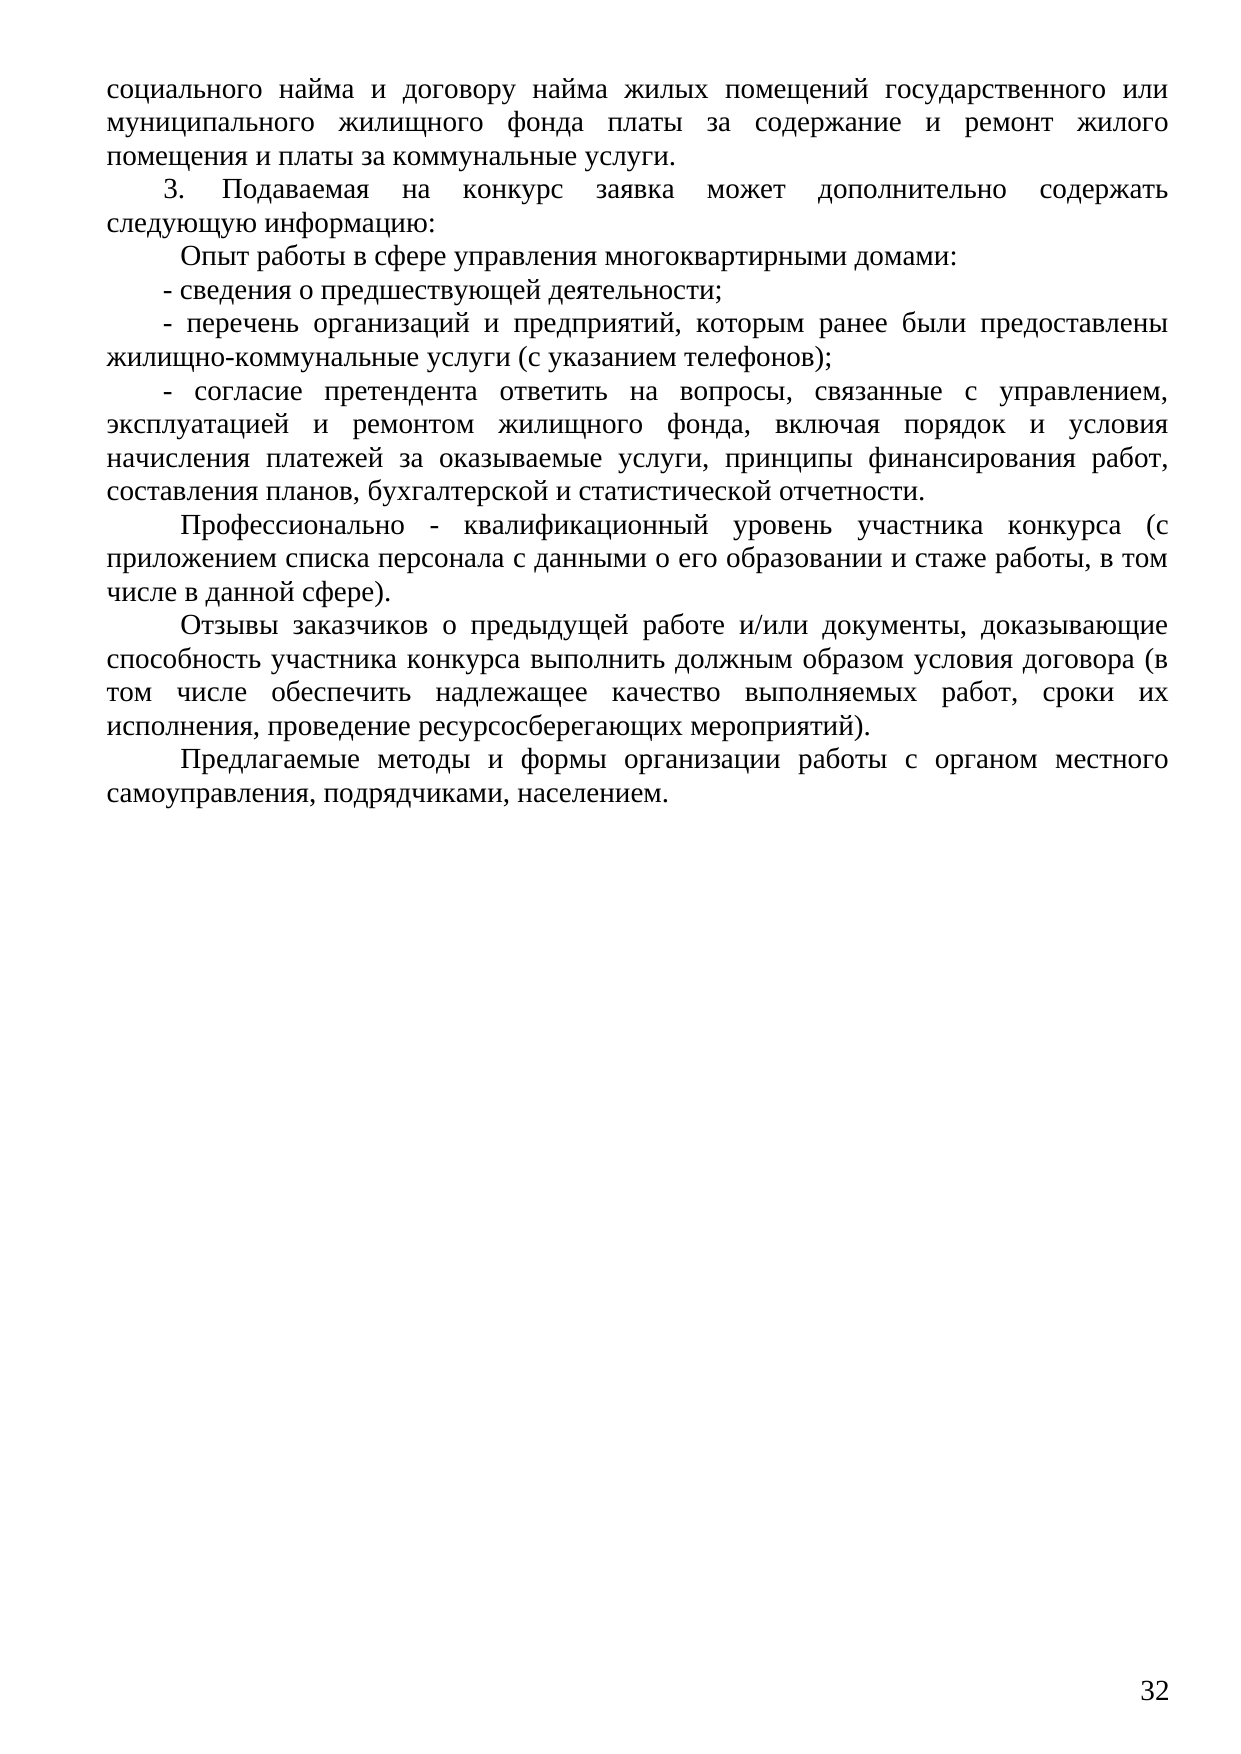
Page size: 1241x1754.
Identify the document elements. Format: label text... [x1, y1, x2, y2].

list Отзывы заказчиков о предыдущей работе и/или документы, доказывающие способность участника конкурса выполнить должным образом условия договора (в том числе обеспечить надлежащее качество выполняемых работ, сроки их исполнения, проведение ресурсосберегающих мероприятий). [106, 607, 1169, 742]
list Профессионально - квалификационный уровень участника конкурса (с приложением списка персонала с данными о его образовании и стаже работы, в том числе в данной сфере). [106, 507, 1169, 607]
list Предлагаемые методы и формы организации работы с органом местного самоуправления, подрядчиками, населением. [106, 742, 1169, 809]
list Опыт работы в сфере управления многоквартирными домами: [106, 238, 1169, 272]
list Подаваемая на конкурс заявка может дополнительно содержать следующую информацию: [106, 171, 1169, 238]
text - сведения о предшествующей деятельности; [106, 272, 1169, 306]
text - согласие претендента ответить на вопросы, связанные с управлением, эксплуатацией и ремонтом жилищного фонда, включая порядок и условия начисления платежей за оказываемые услуги, принципы финансирования работ, составления планов, бухгалтерской и статистической отчетности. [106, 373, 1169, 507]
text - перечень организаций и предприятий, которым ранее были предоставлены жилищно-коммунальные услуги (с указанием телефонов); [106, 306, 1169, 373]
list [106, 71, 1169, 171]
